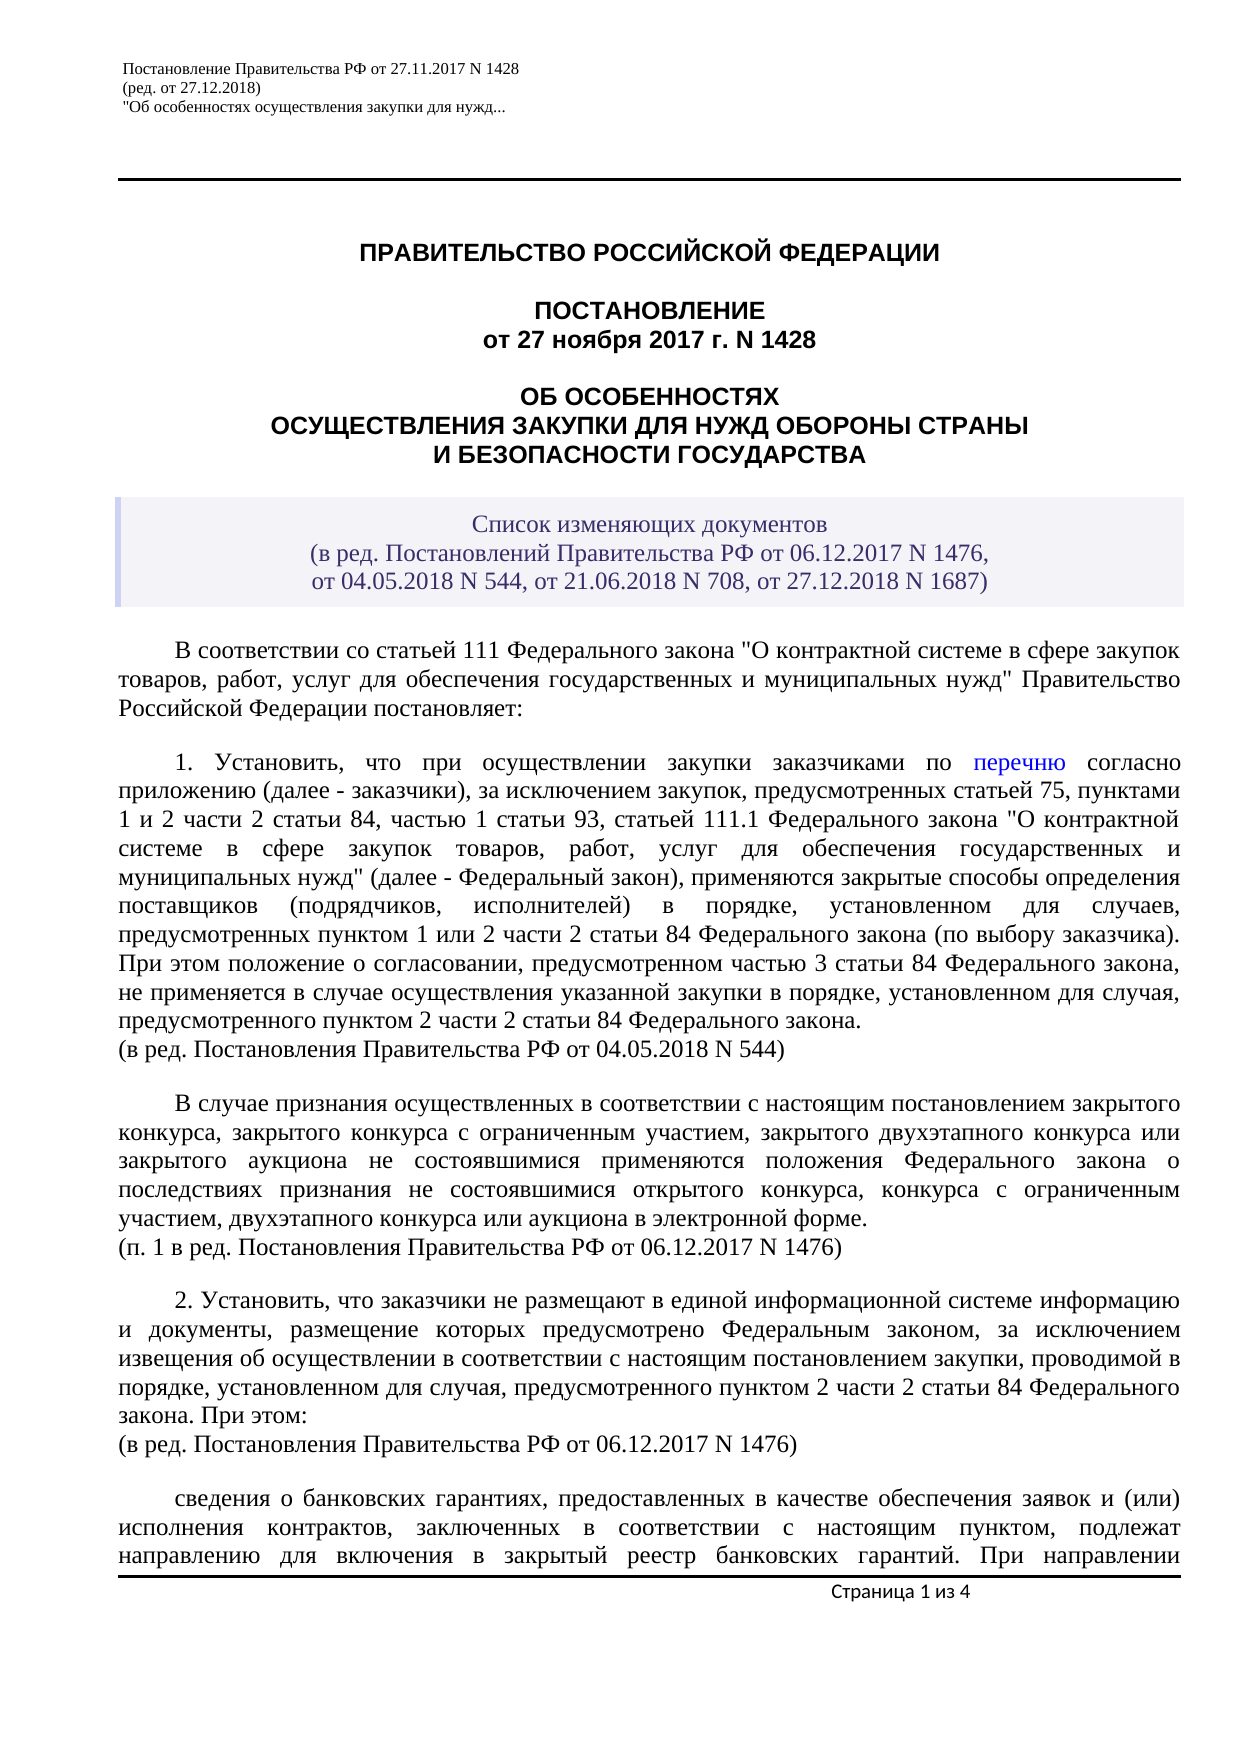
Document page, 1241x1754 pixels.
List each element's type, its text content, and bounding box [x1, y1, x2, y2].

text 2. Установить, что заказчики не размещают в единой информационной системе информацию и документы, размещение которых предусмотрено Федеральным законом, за исключением извещения об осуществлении в соответствии с настоящим постановлением закупки, проводимой в порядке, установленном для случая, предусмотренного пунктом 2 части 2 статьи 84 Федерального закона. При этом: [118, 1286, 1181, 1429]
text (в ред. Постановления Правительства РФ от 04.05.2018 N 544) [118, 1034, 1181, 1063]
table_header Список изменяющих документов (в ред. Постановлений Правительства РФ от 06.12.2017 N 1476, от 04.05.2018 N 544, от 21.06.2018 N 708, от 27.12.2018 N 1687) [121, 497, 1178, 607]
text В случае признания осуществленных в соответствии с настоящим постановлением закрытого конкурса, закрытого конкурса с ограниченным участием, закрытого двухэтапного конкурса или закрытого аукциона не состоявшимися применяются положения Федерального закона о последствиях признания не состоявшимися открытого конкурса, конкурса с ограниченным участием, двухэтапного конкурса или аукциона в электронной форме. [118, 1088, 1181, 1232]
title ОСУЩЕСТВЛЕНИЯ ЗАКУПКИ ДЛЯ НУЖД ОБОРОНЫ СТРАНЫ [118, 411, 1181, 439]
text (в ред. Постановления Правительства РФ от 06.12.2017 N 1476) [118, 1429, 1181, 1458]
title ПРАВИТЕЛЬСТВО РОССИЙСКОЙ ФЕДЕРАЦИИ [118, 238, 1181, 267]
text 1. Установить, что при осуществлении закупки заказчиками по перечню согласно приложению (далее - заказчики), за исключением закупок, предусмотренных статьей 75, пунктами 1 и 2 части 2 статьи 84, частью 1 статьи 93, статьей 111.1 Федерального закона "О контрактной системе в сфере закупок товаров, работ, услуг для обеспечения государственных и муниципальных нужд" (далее - Федеральный закон), применяются закрытые способы определения поставщиков (подрядчиков, исполнителей) в порядке, установленном для случаев, предусмотренных пунктом 1 или 2 части 2 статьи 84 Федерального закона (по выбору заказчика). При этом положение о согласовании, предусмотренном частью 3 статьи 84 Федерального закона, не применяется в случае осуществления указанной закупки в порядке, установленном для случая, предусмотренного пунктом 2 части 2 статьи 84 Федерального закона. [118, 747, 1181, 1034]
title ПОСТАНОВЛЕНИЕ [118, 296, 1181, 324]
title от 27 ноября 2017 г. N 1428 [118, 324, 1181, 353]
title И БЕЗОПАСНОСТИ ГОСУДАРСТВА [118, 439, 1181, 468]
text (п. 1 в ред. Постановления Правительства РФ от 06.12.2017 N 1476) [118, 1232, 1181, 1261]
title ОБ ОСОБЕННОСТЯХ [118, 382, 1181, 411]
text В соответствии со статьей 111 Федерального закона "О контрактной системе в сфере закупок товаров, работ, услуг для обеспечения государственных и муниципальных нужд" Правительство Российской Федерации постановляет: [118, 636, 1181, 722]
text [118, 1483, 1181, 1569]
